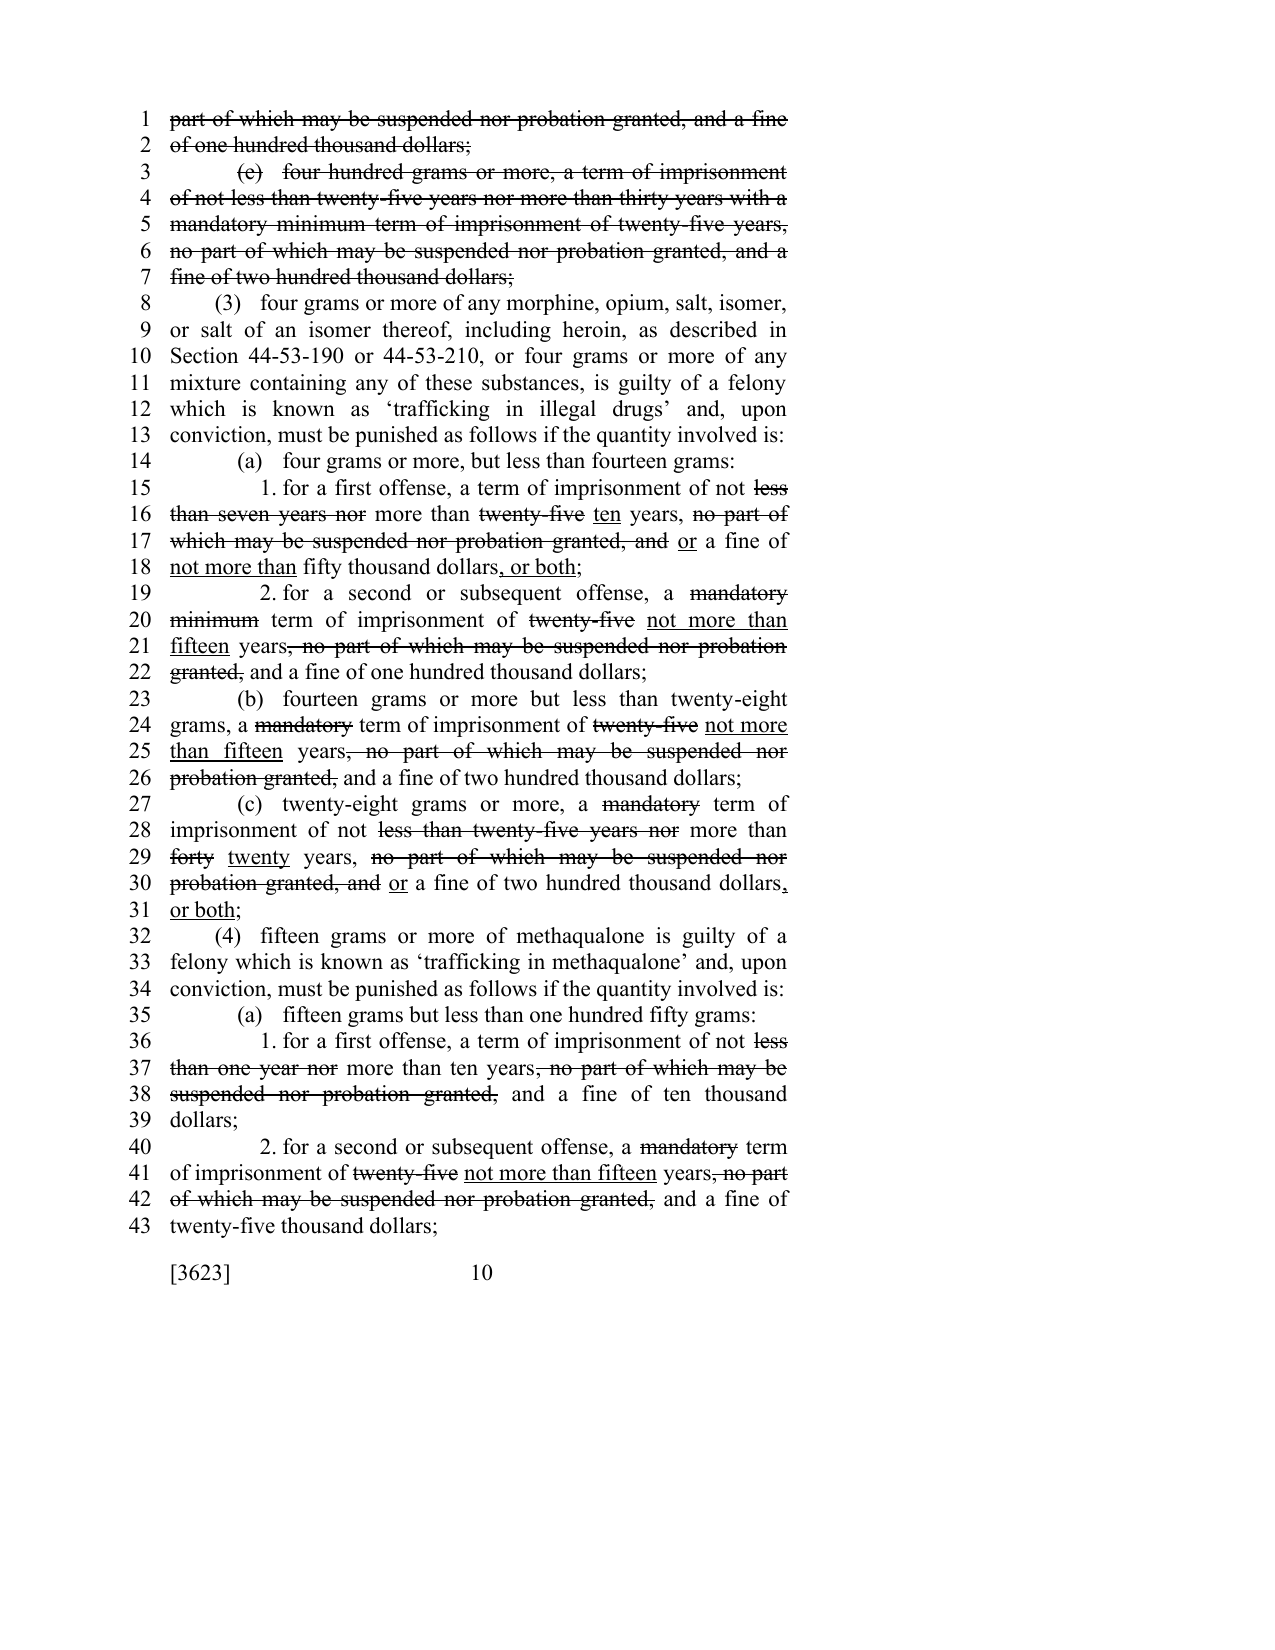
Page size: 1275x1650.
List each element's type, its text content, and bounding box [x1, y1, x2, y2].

text (c) twenty-eight grams or more, a mandatory term of imprisonment of not less than twenty-five years nor more than forty twenty years, no part of which may be suspended nor probation granted, and or a fine of two hundred thousand dollars, or both; [169, 790, 787, 922]
text 2. for a second or subsequent offense, a mandatory minimum term of imprisonment of twenty-five not more than fifteen years, no part of which may be suspended nor probation granted, and a fine of one hundred thousand dollars; [169, 579, 787, 685]
text 2. for a second or subsequent offense, a mandatory term of imprisonment of twenty-five not more than fifteen years, no part of which may be suspended nor probation granted, and a fine of twenty-five thousand dollars; [169, 1133, 787, 1238]
text (3) four grams or more of any morphine, opium, salt, isomer, or salt of an isomer thereof, including heroin, as described in Section 44-53-190 or 44-53-210, or four grams or more of any mixture containing any of these substances, is guilty of a felony which is known as ‘trafficking in illegal drugs’ and, upon conviction, must be punished as follows if the quantity involved is: [169, 289, 787, 448]
text (a) four grams or more, but less than fourteen grams: [169, 448, 787, 474]
text (e) four hundred grams or more, a term of imprisonment of not less than twenty-five years nor more than thirty years with a mandatory minimum term of imprisonment of twenty-five years, no part of which may be suspended nor probation granted, and a fine of two hundred thousand dollars; [169, 252, 787, 289]
text (b) fourteen grams or more but less than twenty-eight grams, a mandatory term of imprisonment of twenty-five not more than fifteen years, no part of which may be suspended nor probation granted, and a fine of two hundred thousand dollars; [169, 685, 787, 790]
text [169, 105, 787, 119]
text 1. for a first offense, a term of imprisonment of not less than seven years nor more than twenty-five ten years, no part of which may be suspended nor probation granted, and or a fine of not more than fifty thousand dollars, or both; [169, 474, 787, 579]
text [169, 121, 787, 158]
text 1. for a first offense, a term of imprisonment of not less than one year nor more than ten years, no part of which may be suspended nor probation granted, and a fine of ten thousand dollars; [169, 1027, 787, 1133]
text (4) fifteen grams or more of methaqualone is guilty of a felony which is known as ‘trafficking in methaqualone’ and, upon conviction, must be punished as follows if the quantity involved is: [169, 922, 787, 1001]
text (a) fifteen grams but less than one hundred fifty grams: [169, 1001, 787, 1027]
text (e) four hundred grams or more, a term of imprisonment of not less than twenty-five years nor more than thirty years with a mandatory minimum term of imprisonment of twenty-five years, no part of which may be suspended nor probation granted, and a fine of two hundred thousand dollars; [169, 158, 787, 198]
